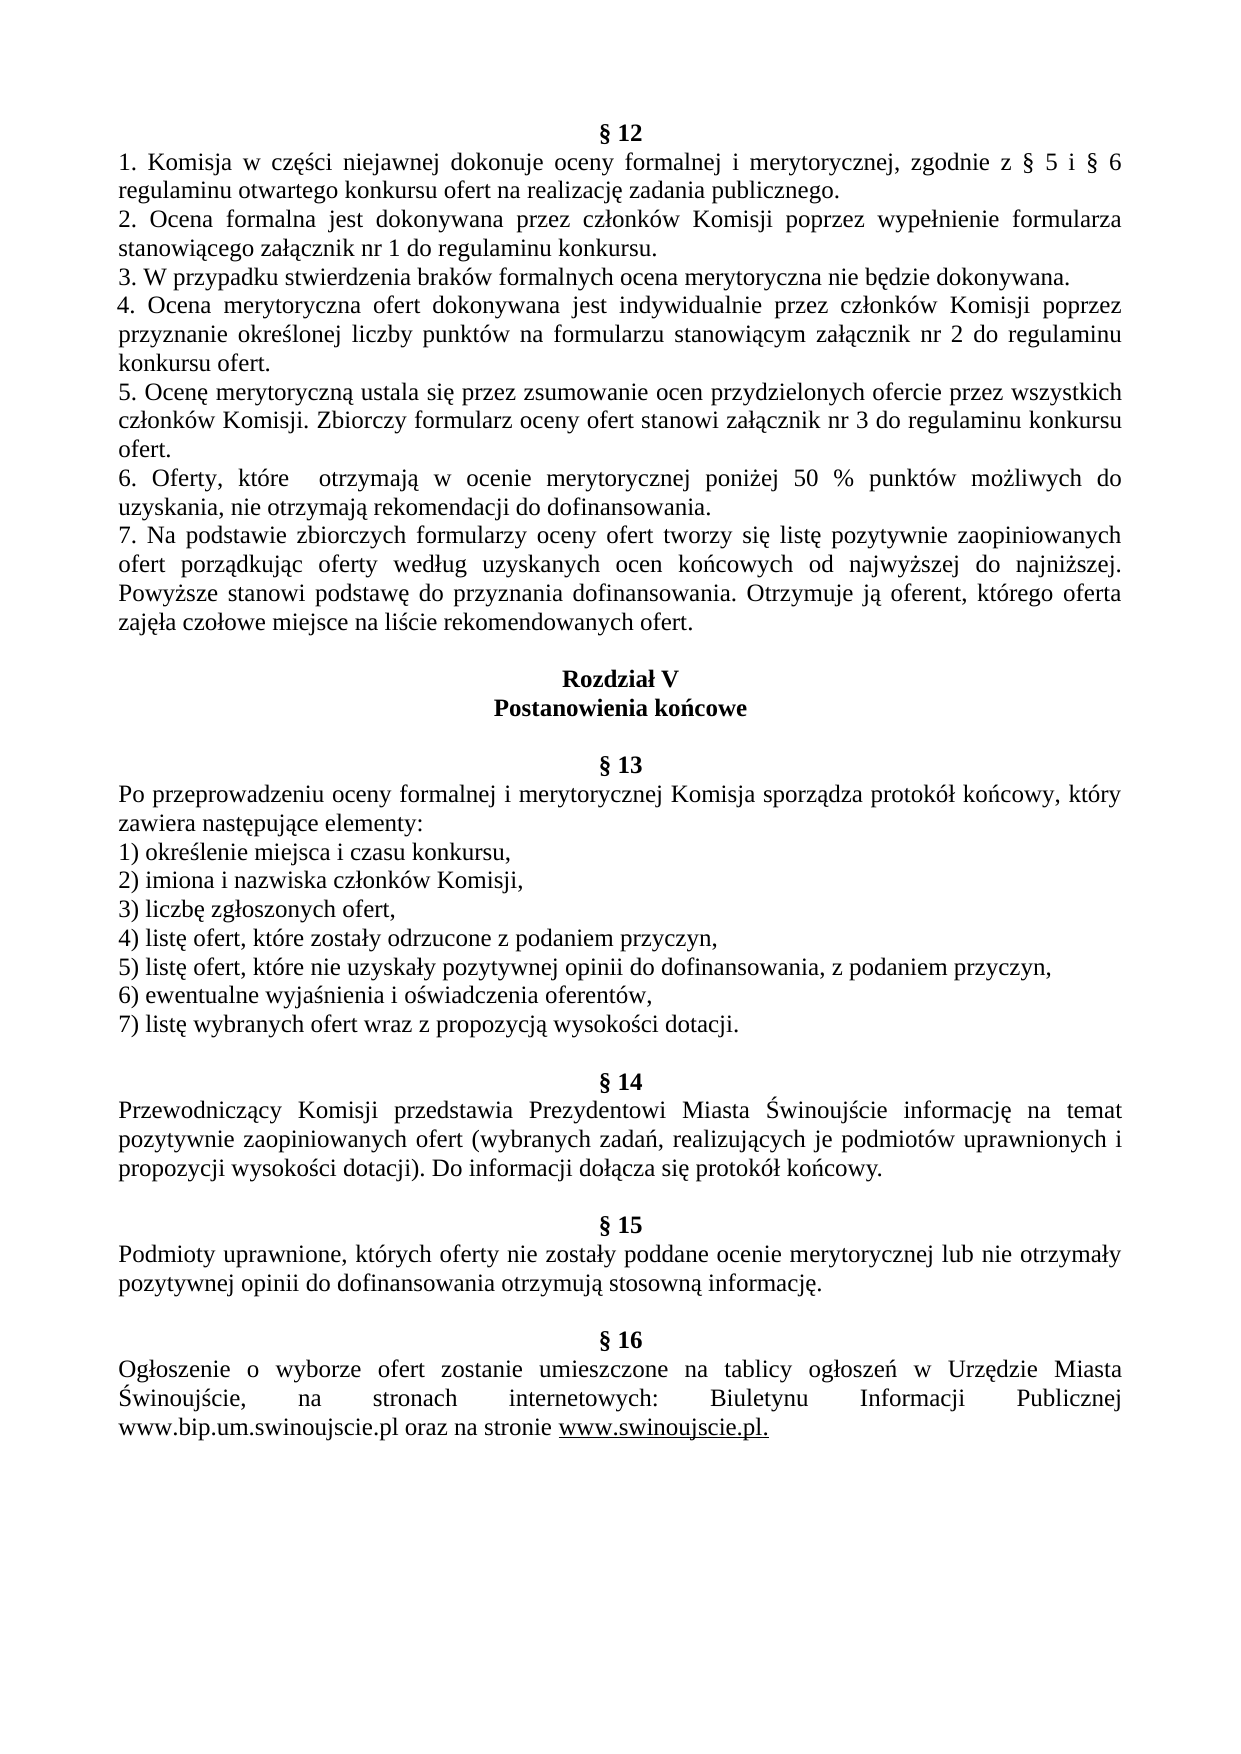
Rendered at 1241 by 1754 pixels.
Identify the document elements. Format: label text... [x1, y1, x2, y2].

text 6) ewentualne wyjaśnienia i oświadczenia oferentów, [118, 981, 1123, 1009]
text 2) imiona i nazwiska członków Komisji, [118, 866, 1123, 894]
text Przewodniczący Komisji przedstawia Prezydentowi Miasta Świnoujście informację na temat pozytywnie zaopiniowanych ofert (wybranych zadań, realizujących je podmiotów uprawnionych i propozycji wysokości dotacji). Do informacji dołącza się protokół końcowy. [118, 1096, 1123, 1182]
text § 13 [118, 751, 1123, 779]
text § 15 [118, 1211, 1123, 1239]
text 3. W przypadku stwierdzenia braków formalnych ocena merytoryczna nie będzie dokonywana. [118, 262, 1123, 291]
text § 12 [118, 118, 1123, 147]
text 1) określenie miejsca i czasu konkursu, [118, 837, 1123, 866]
text 7. Na podstawie zbiorczych formularzy oceny ofert tworzy się listę pozytywnie zaopiniowanych ofert porządkując oferty według uzyskanych ocen końcowych od najwyższej do najniższej. Powyższe stanowi podstawę do przyznania dofinansowania. Otrzymuje ją oferent, którego oferta zajęła czołowe miejsce na liście rekomendowanych ofert. [118, 521, 1123, 636]
text § 16 [118, 1326, 1123, 1354]
text Rozdział V [118, 664, 1123, 693]
text § 14 [118, 1067, 1123, 1096]
text 7) listę wybranych ofert wraz z propozycją wysokości dotacji. [118, 1009, 1123, 1038]
text 4. Ocena merytoryczna ofert dokonywana jest indywidualnie przez członków Komisji poprzez przyznanie określonej liczby punktów na formularzu stanowiącym załącznik nr 2 do regulaminu konkursu ofert. [117, 291, 1123, 377]
text 2. Ocena formalna jest dokonywana przez członków Komisji poprzez wypełnienie formularza stanowiącego załącznik nr 1 do regulaminu konkursu. [118, 204, 1123, 262]
list Postanowienia końcowe [118, 693, 1123, 722]
text 5) listę ofert, które nie uzyskały pozytywnej opinii do dofinansowania, z podaniem przyczyn, [118, 952, 1123, 981]
text Ogłoszenie o wyborze ofert zostanie umieszczone na tablicy ogłoszeń w Urzędzie Miasta Świnoujście, na stronach internetowych: Biuletynu Informacji Publicznej www.bip.um.swinoujscie.pl oraz na stronie www.swinoujscie.pl. [118, 1354, 1123, 1441]
text 1. Komisja w części niejawnej dokonuje oceny formalnej i merytorycznej, zgodnie z § 5 i § 6 regulaminu otwartego konkursu ofert na realizację zadania publicznego. [118, 147, 1123, 204]
text 4) listę ofert, które zostały odrzucone z podaniem przyczyn, [118, 923, 1123, 952]
text Podmioty uprawnione, których oferty nie zostały poddane ocenie merytorycznej lub nie otrzymały pozytywnej opinii do dofinansowania otrzymują stosowną informację. [118, 1239, 1123, 1297]
text Po przeprowadzeniu oceny formalnej i merytorycznej Komisja sporządza protokół końcowy, który zawiera następujące elementy: [118, 779, 1123, 837]
text 6. Oferty, które otrzymają w ocenie merytorycznej poniżej 50 % punktów możliwych do uzyskania, nie otrzymają rekomendacji do dofinansowania. [118, 463, 1123, 521]
text 3) liczbę zgłoszonych ofert, [118, 894, 1123, 923]
text 5. Ocenę merytoryczną ustala się przez zsumowanie ocen przydzielonych ofercie przez wszystkich członków Komisji. Zbiorczy formularz oceny ofert stanowi załącznik nr 3 do regulaminu konkursu ofert. [118, 377, 1123, 463]
